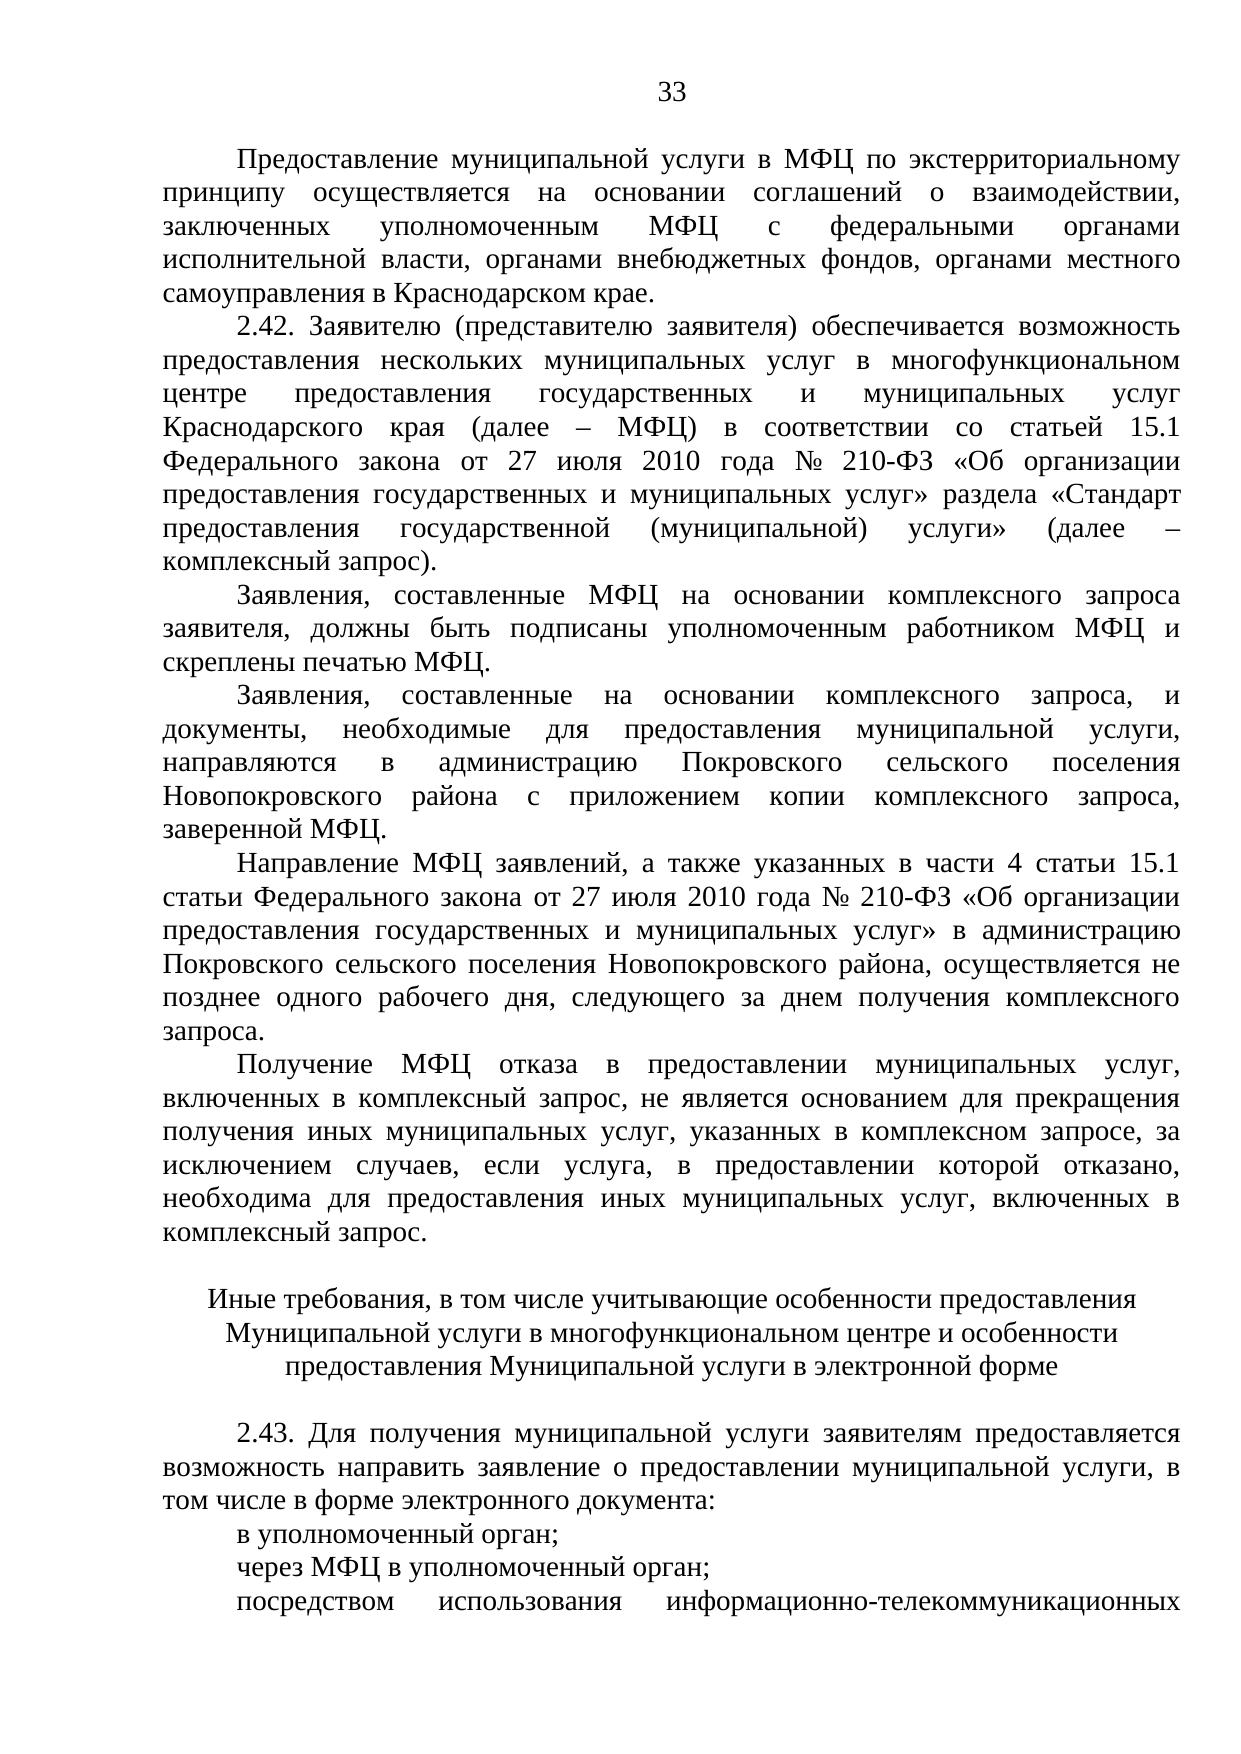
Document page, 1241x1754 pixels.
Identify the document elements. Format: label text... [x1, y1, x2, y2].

text через МФЦ в уполномоченный орган; [162, 1549, 1181, 1583]
text Иные требования, в том числе учитывающие особенности предоставления Муниципальной услуги в многофункциональном центре и особенности предоставления Муниципальной услуги в электронной форме [162, 1281, 1181, 1382]
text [162, 1583, 1181, 1617]
text 2.42. Заявителю (представителю заявителя) обеспечивается возможность предоставления нескольких муниципальных услуг в многофункциональном центре предоставления государственных и муниципальных услуг Краснодарского края (далее – МФЦ) в соответствии со статьей 15.1 Федерального закона от 27 июля 2010 года № 210-ФЗ «Об организации предоставления государственных и муниципальных услуг» раздела «Стандарт предоставления государственной (муниципальной) услуги» (далее – комплексный запрос). [162, 308, 1181, 577]
text Предоставление муниципальной услуги в МФЦ по экстерриториальному принципу осуществляется на основании соглашений о взаимодействии, заключенных уполномоченным МФЦ с федеральными органами исполнительной власти, органами внебюджетных фондов, органами местного самоуправления в Краснодарском крае. [162, 141, 1181, 308]
text Получение МФЦ отказа в предоставлении муниципальных услуг, включенных в комплексный запрос, не является основанием для прекращения получения иных муниципальных услуг, указанных в комплексном запросе, за исключением случаев, если услуга, в предоставлении которой отказано, необходима для предоставления иных муниципальных услуг, включенных в комплексный запрос. [162, 1046, 1181, 1248]
text 2.43. Для получения муниципальной услуги заявителям предоставляется возможность направить заявление о предоставлении муниципальной услуги, в том числе в форме электронного документа: [162, 1415, 1181, 1516]
text Заявления, составленные МФЦ на основании комплексного запроса заявителя, должны быть подписаны уполномоченным работником МФЦ и скреплены печатью МФЦ. [162, 577, 1181, 677]
text в уполномоченный орган; [162, 1516, 1181, 1549]
text Направление МФЦ заявлений, а также указанных в части 4 статьи 15.1 статьи Федерального закона от 27 июля 2010 года № 210-ФЗ «Об организации предоставления государственных и муниципальных услуг» в администрацию Покровского сельского поселения Новопокровского района, осуществляется не позднее одного рабочего дня, следующего за днем получения комплексного запроса. [162, 845, 1181, 1046]
text Заявления, составленные на основании комплексного запроса, и документы, необходимые для предоставления муниципальной услуги, направляются в администрацию Покровского сельского поселения Новопокровского района с приложением копии комплексного запроса, заверенной МФЦ. [162, 677, 1181, 845]
